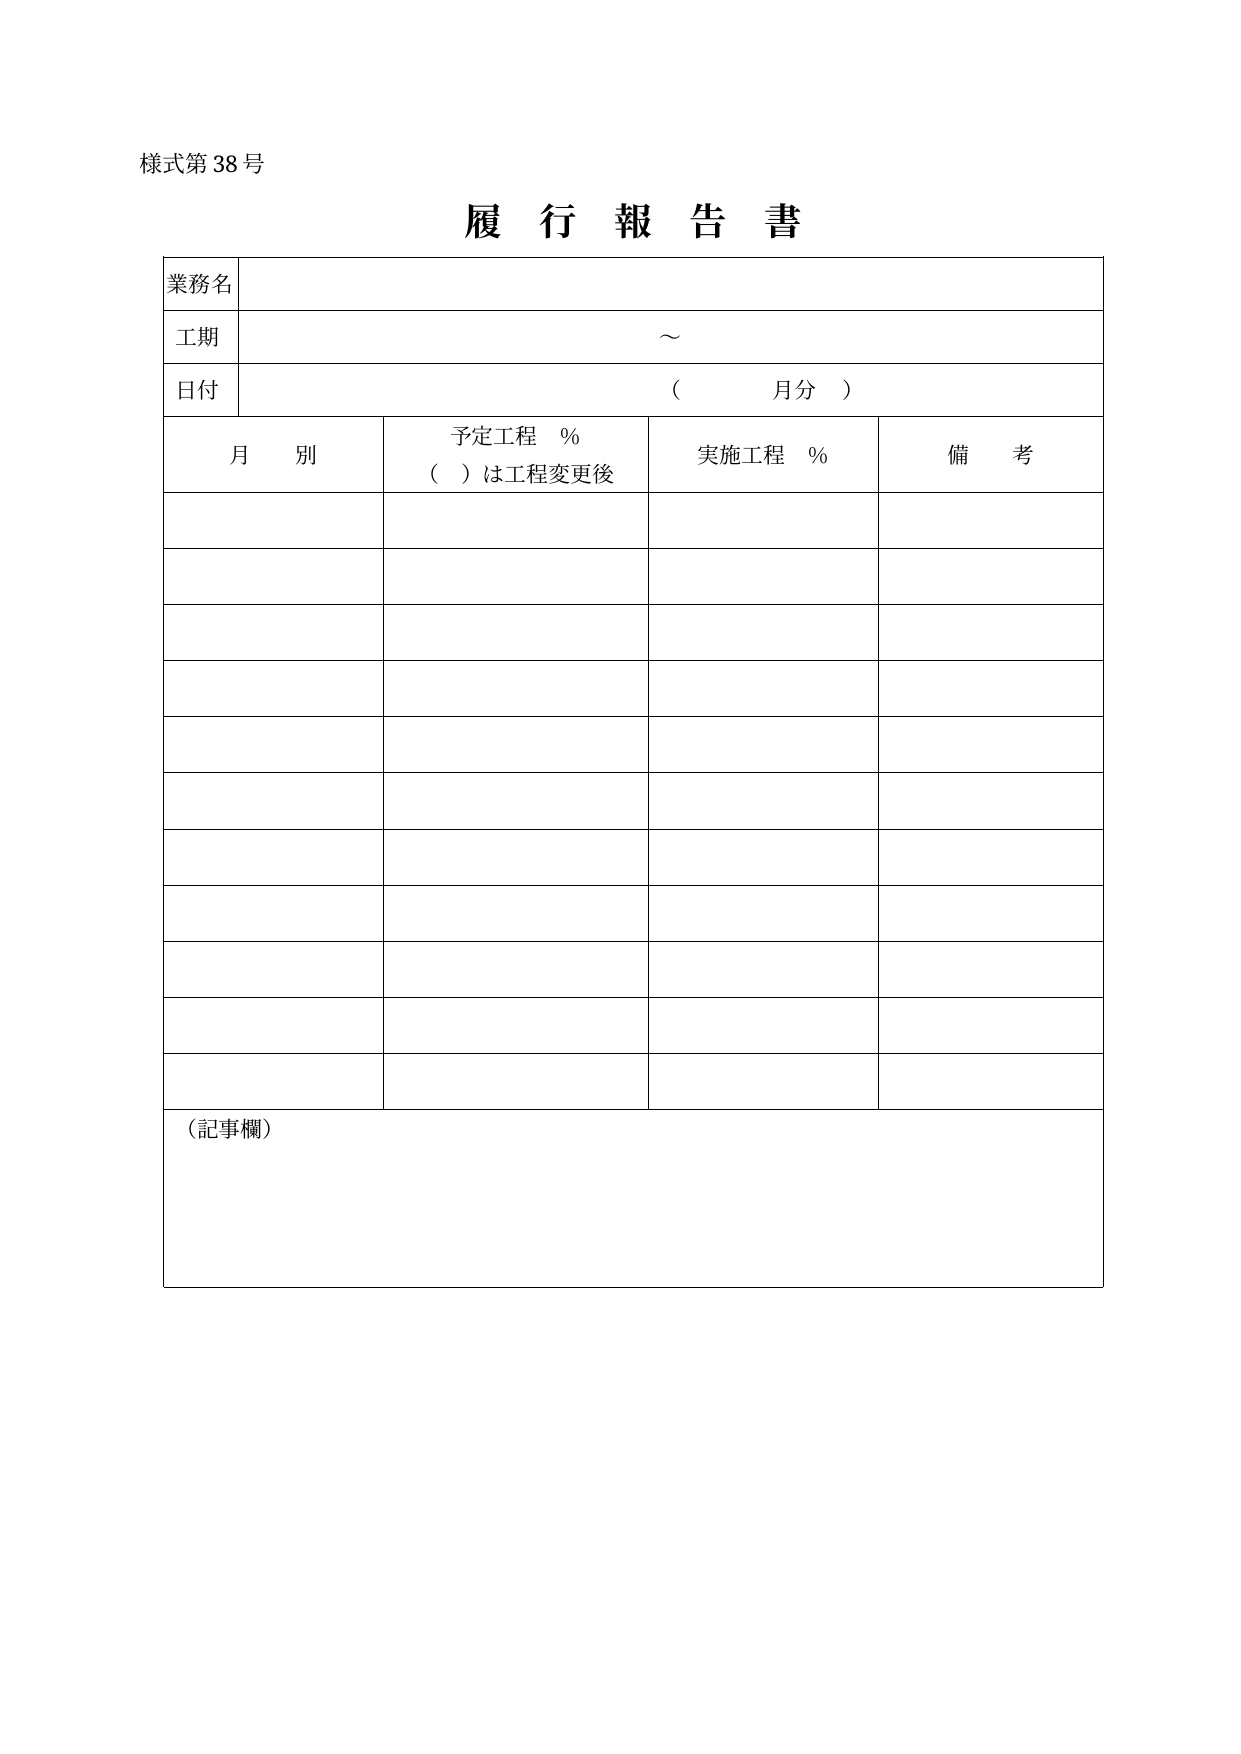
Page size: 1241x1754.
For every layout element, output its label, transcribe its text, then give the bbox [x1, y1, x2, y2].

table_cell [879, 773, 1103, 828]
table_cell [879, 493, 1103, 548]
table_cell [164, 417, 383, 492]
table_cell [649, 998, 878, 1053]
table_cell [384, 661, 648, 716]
text 様式第38号 [139, 144, 1128, 181]
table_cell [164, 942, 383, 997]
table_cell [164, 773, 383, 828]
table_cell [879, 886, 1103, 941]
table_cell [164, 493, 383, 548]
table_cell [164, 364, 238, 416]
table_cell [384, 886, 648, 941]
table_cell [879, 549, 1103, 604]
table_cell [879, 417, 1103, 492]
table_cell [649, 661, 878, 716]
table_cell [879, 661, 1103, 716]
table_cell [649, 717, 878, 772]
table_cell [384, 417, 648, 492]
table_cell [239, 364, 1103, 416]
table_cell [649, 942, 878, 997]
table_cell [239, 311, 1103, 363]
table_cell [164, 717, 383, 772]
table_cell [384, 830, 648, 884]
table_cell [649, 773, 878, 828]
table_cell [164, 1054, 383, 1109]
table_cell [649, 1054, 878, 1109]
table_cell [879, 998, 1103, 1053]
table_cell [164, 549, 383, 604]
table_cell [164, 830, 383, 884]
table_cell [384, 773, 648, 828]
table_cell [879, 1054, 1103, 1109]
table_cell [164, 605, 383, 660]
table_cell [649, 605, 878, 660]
text 履 行 報 告 書 [139, 181, 1128, 256]
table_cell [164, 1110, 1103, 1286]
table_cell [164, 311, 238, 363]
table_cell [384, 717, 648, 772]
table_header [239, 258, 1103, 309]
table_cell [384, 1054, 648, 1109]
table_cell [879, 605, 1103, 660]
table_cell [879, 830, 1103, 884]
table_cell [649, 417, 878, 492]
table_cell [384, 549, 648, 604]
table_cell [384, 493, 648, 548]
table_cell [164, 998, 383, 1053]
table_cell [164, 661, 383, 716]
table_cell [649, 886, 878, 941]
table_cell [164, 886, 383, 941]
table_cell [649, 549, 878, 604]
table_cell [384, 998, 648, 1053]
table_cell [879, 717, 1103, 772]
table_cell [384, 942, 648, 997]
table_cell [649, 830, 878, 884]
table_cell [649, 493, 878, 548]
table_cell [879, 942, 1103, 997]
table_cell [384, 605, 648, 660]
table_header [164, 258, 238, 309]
